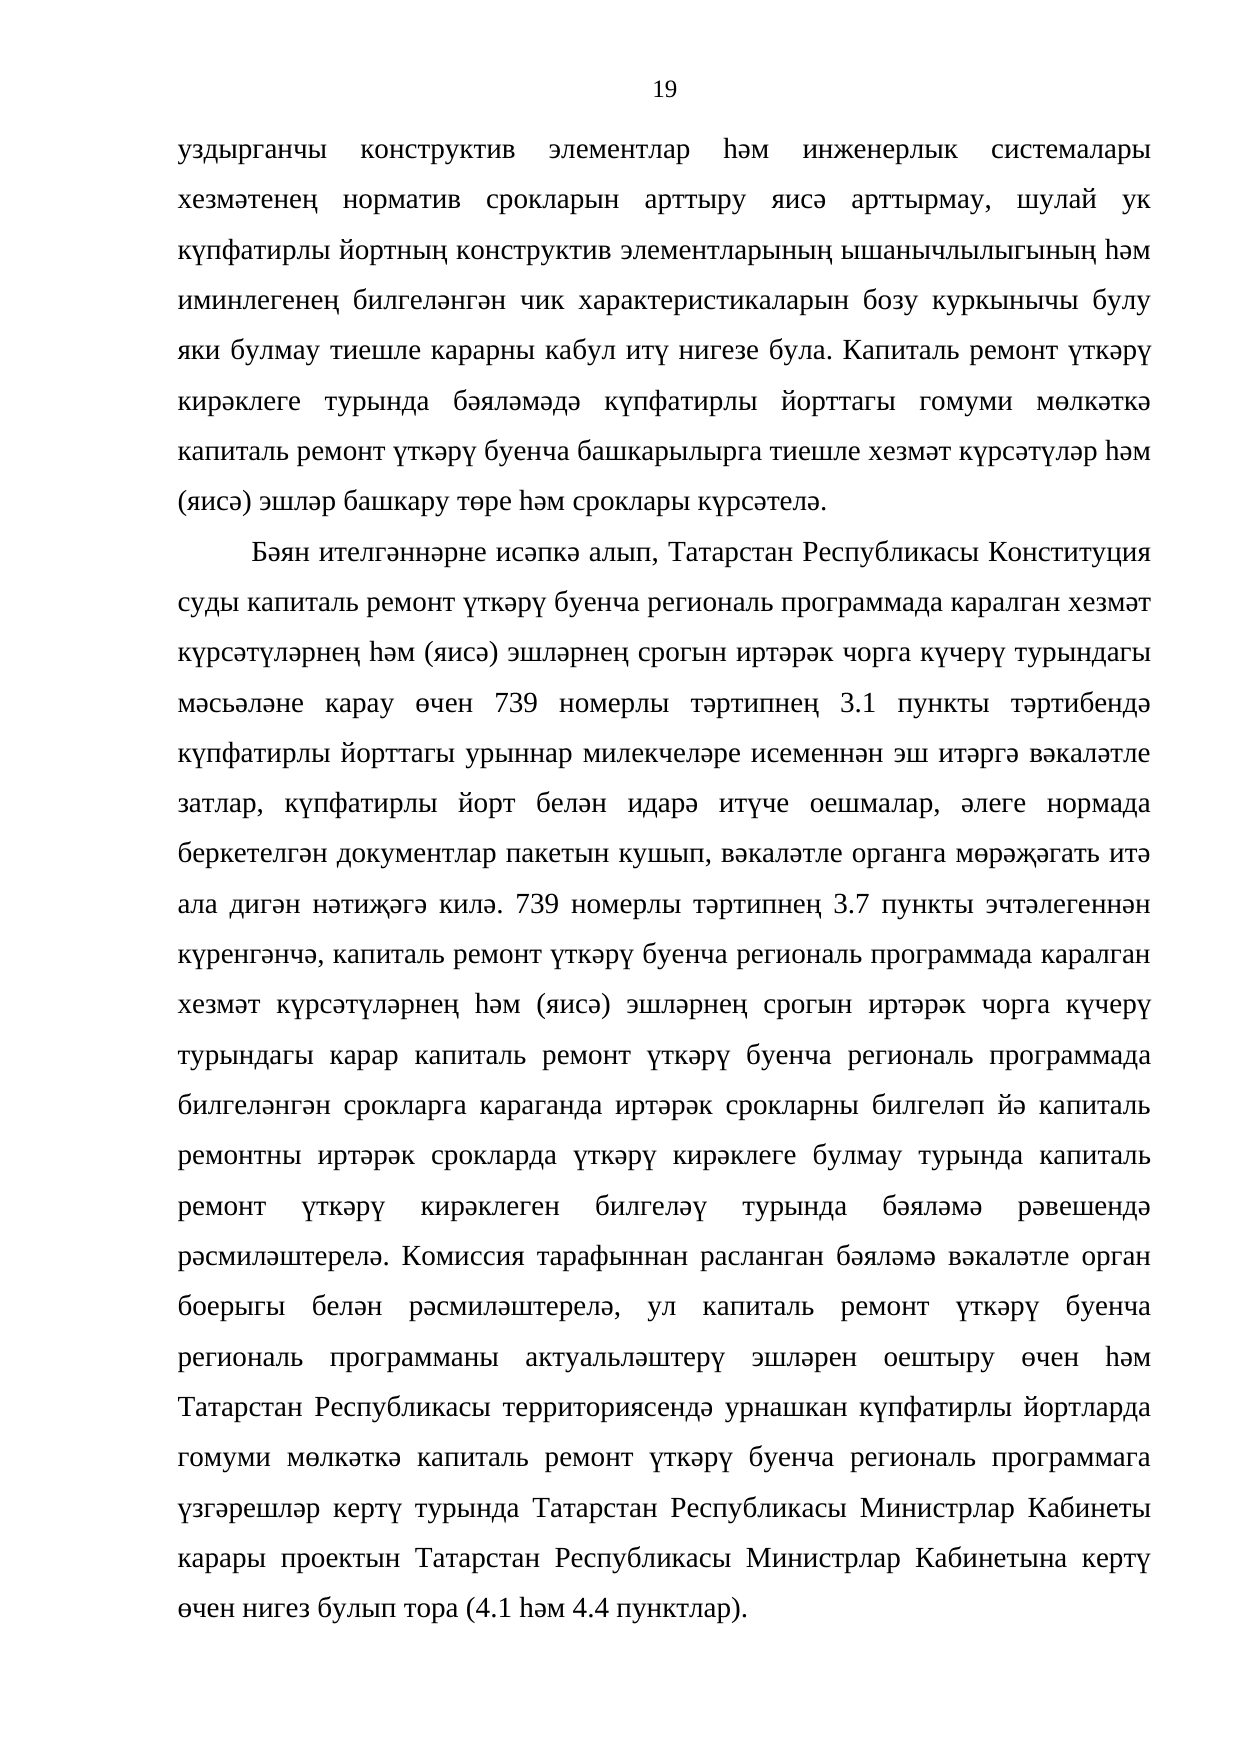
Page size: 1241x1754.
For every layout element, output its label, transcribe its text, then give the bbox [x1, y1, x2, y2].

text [177, 131, 1152, 517]
text Бәян ителгәннәрне исәпкә алып, Татарстан Республикасы Конституция суды капиталь ремонт үткәрү буенча региональ программада каралган хезмәт күрсәтүләрнең һәм (яисә) эшләрнең срогын иртәрәк чорга күчерү турындагы мәсьәләне карау өчен 739 номерлы тәртипнең 3.1 пункты тәртибендә күпфатирлы йорттагы урыннар милекчеләре исеменнән эш итәргә вәкаләтле затлар, күпфатирлы йорт белән идарә итүче оешмалар, әлеге нормада беркетелгән документлар пакетын кушып, вәкаләтле органга мөрәҗәгать итә ала дигән нәтиҗәгә килә. 739 номерлы тәртипнең 3.7 пункты эчтәлегеннән күренгәнчә, капиталь ремонт үткәрү буенча региональ программада каралган хезмәт күрсәтүләрнең һәм (яисә) эшләрнең срогын иртәрәк чорга күчерү турындагы карар капиталь ремонт үткәрү буенча региональ программада билгеләнгән срокларга караганда иртәрәк срокларны билгеләп йә капиталь ремонтны иртәрәк срокларда үткәрү кирәклеге булмау турында капиталь ремонт үткәрү кирәклеген билгеләү турында бәяләмә рәвешендә рәсмиләштерелә. Комиссия тарафыннан расланган бәяләмә вәкаләтле орган боерыгы белән рәсмиләштерелә, ул капиталь ремонт үткәрү буенча региональ программаны актуальләштерү эшләрен оештыру өчен һәм Татарстан Республикасы территориясендә урнашкан күпфатирлы йортларда гомуми мөлкәткә капиталь ремонт үткәрү буенча региональ программага үзгәрешләр кертү турында Татарстан Республикасы Министрлар Кабинеты карары проектын Татарстан Республикасы Министрлар Кабинетына кертү өчен нигез булып тора (4.1 һәм 4.4 пунктлар). [177, 534, 1152, 1624]
